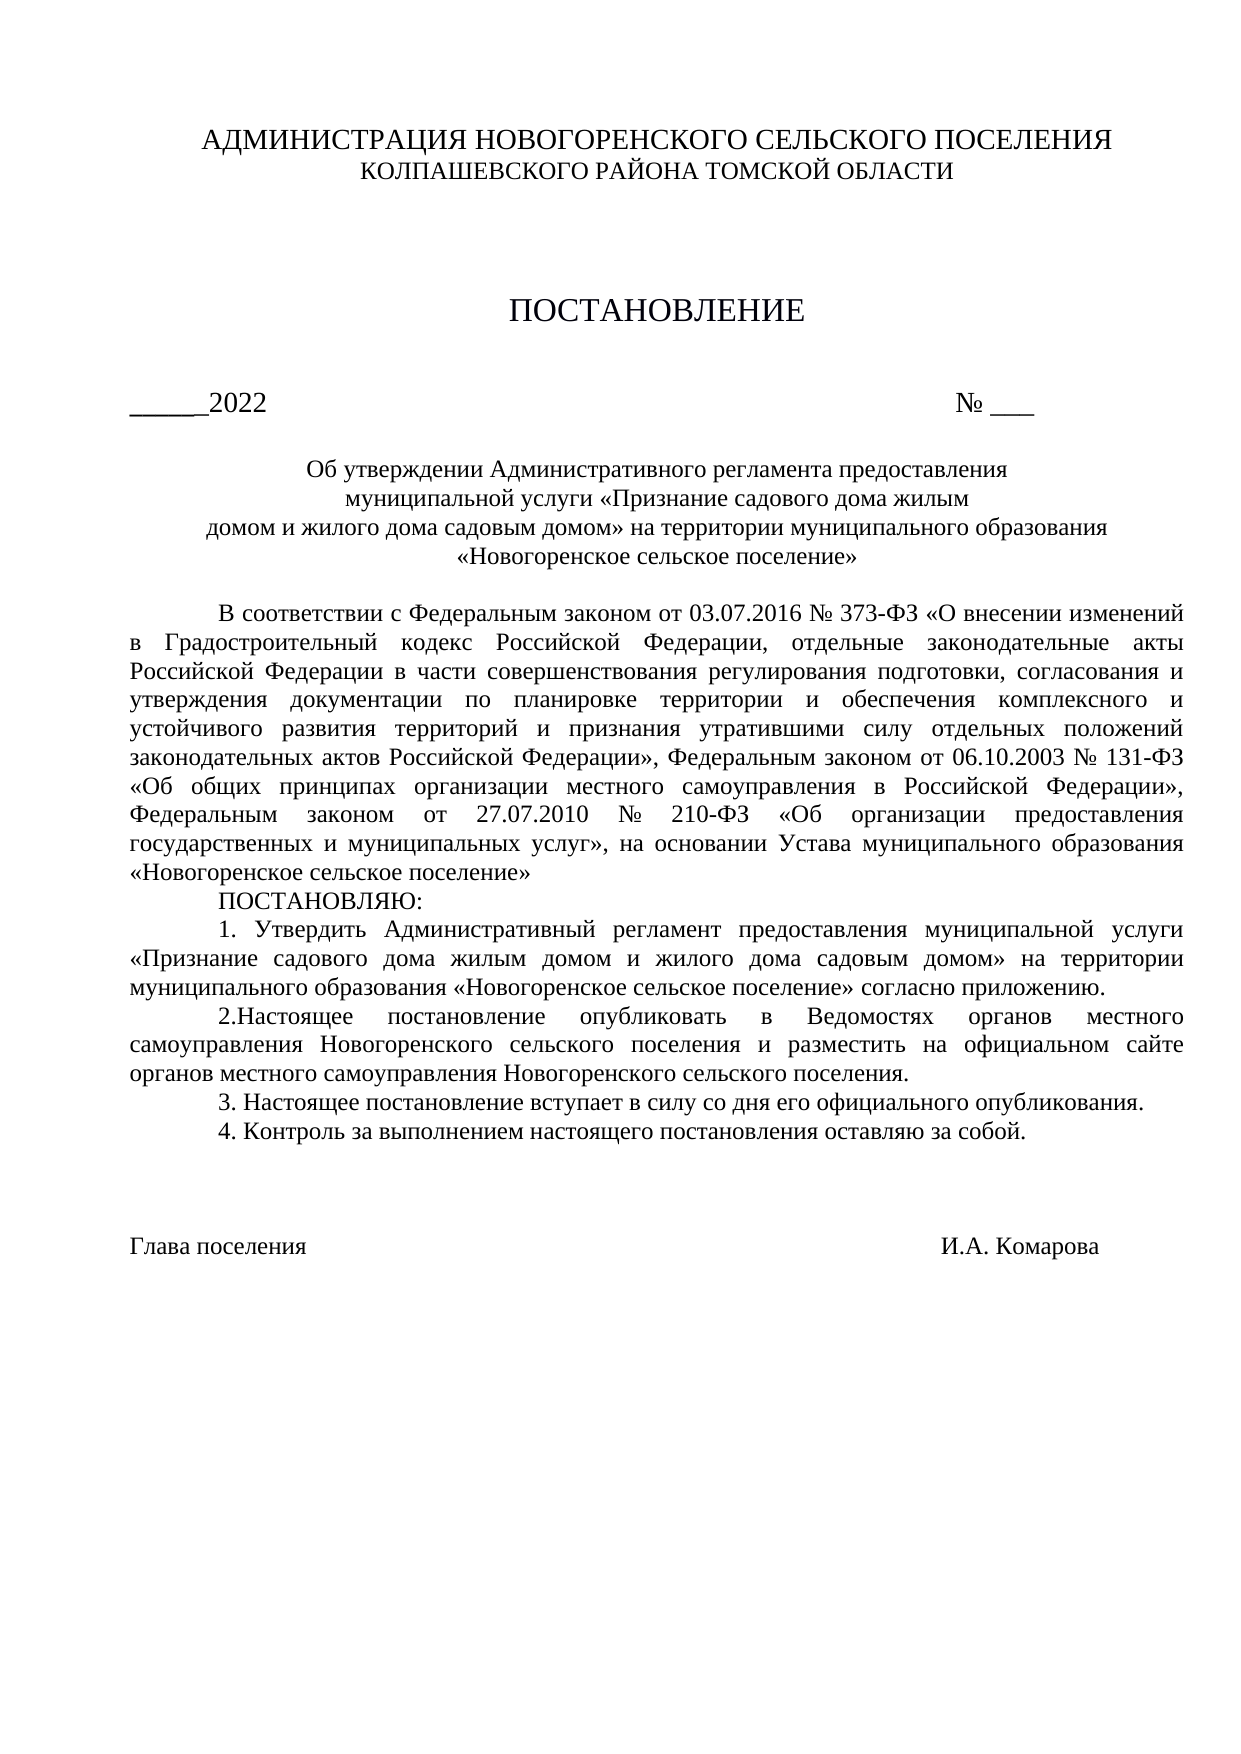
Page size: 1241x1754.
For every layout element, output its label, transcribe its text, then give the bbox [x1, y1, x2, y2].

text Глава поселения И.А. Комарова [129, 1231, 1185, 1259]
text ПОСТАНОВЛЯЮ: [129, 886, 1185, 914]
text ______2022 № ___ [129, 381, 1185, 421]
text 3. Настоящее постановление вступает в силу со дня его официального опубликования. [129, 1087, 1185, 1116]
text АДМИНИСТРАЦИЯ НОВОГОРЕНСКОГО СЕЛЬСКОГО ПОСЕЛЕНИЯ КОЛПАШЕВСКОГО РАЙОНА ТОМСКОЙ ОБЛАСТИ [129, 122, 1185, 184]
subtitle ПОСТАНОВЛЕНИЕ [129, 291, 1185, 329]
text В соответствии с Федеральным законом от 03.07.2016 № 373-ФЗ «О внесении изменений в Градостроительный кодекс Российской Федерации, отдельные законодательные акты Российской Федерации в части совершенствования регулирования подготовки, согласования и утверждения документации по планировке территории и обеспечения комплексного и устойчивого развития территорий и признания утратившими силу отдельных положений законодательных актов Российской Федерации», Федеральным законом от 06.10.2003 № 131-ФЗ «Об общих принципах организации местного самоуправления в Российской Федерации», Федеральным законом от 27.07.2010 № 210-ФЗ «Об организации предоставления государственных и муниципальных услуг», на основании Устава муниципального образования «Новогоренское сельское поселение» [129, 598, 1185, 886]
text Об утверждении Административного регламента предоставления [129, 454, 1185, 483]
text 2.Настоящее постановление опубликовать в Ведомостях органов местного самоуправления Новогоренского сельского поселения и разместить на официальном сайте органов местного самоуправления Новогоренского сельского поселения. [129, 1001, 1185, 1087]
text муниципальной услуги «Признание садового дома жилым [129, 483, 1185, 512]
text домом и жилого дома садовым домом» на территории муниципального образования «Новогоренское сельское поселение» [129, 512, 1185, 569]
text 1. Утвердить Административный регламент предоставления муниципальной услуги «Признание садового дома жилым домом и жилого дома садовым домом» на территории муниципального образования «Новогоренское сельское поселение» согласно приложению. [129, 914, 1185, 1001]
text 4. Контроль за выполнением настоящего постановления оставляю за собой. [129, 1116, 1185, 1144]
